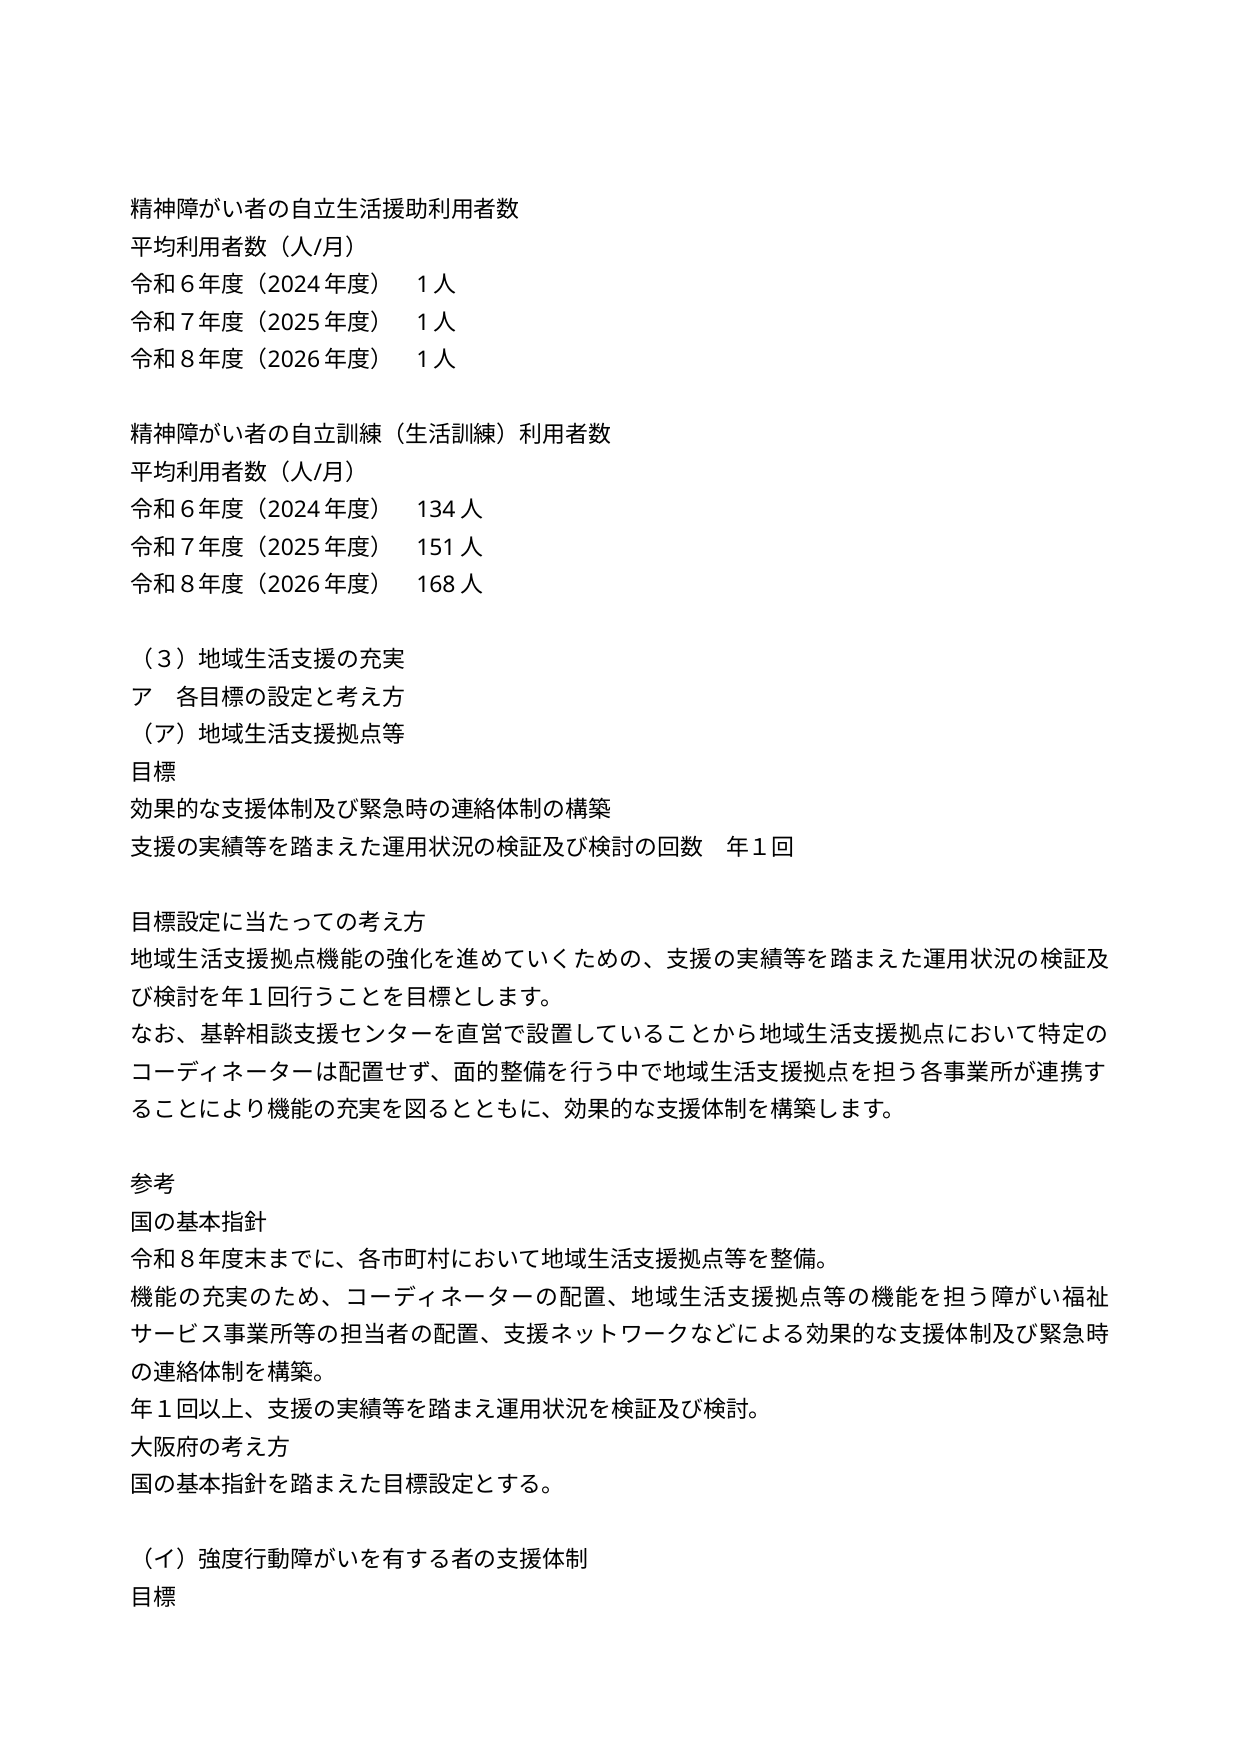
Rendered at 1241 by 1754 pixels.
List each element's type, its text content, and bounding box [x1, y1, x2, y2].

text 国の基本指針を踏まえた目標設定とする。 [130, 1464, 1110, 1502]
text 平均利用者数（人/月） [130, 452, 1110, 489]
text （イ）強度行動障がいを有する者の支援体制 [130, 1539, 1110, 1577]
text 年１回以上、支援の実績等を踏まえ運用状況を検証及び検討。 [130, 1389, 1110, 1427]
text 支援の実績等を踏まえた運用状況の検証及び検討の回数 年１回 [130, 827, 1110, 864]
text 国の基本指針 [130, 1202, 1110, 1239]
text 参考 [130, 1164, 1110, 1202]
text （３）地域生活支援の充実 [130, 639, 1110, 677]
text 平均利用者数（人/月） [130, 227, 1110, 264]
text 令和７年度（2025年度） 1人 [130, 302, 1110, 339]
text ア 各目標の設定と考え方 [130, 677, 1110, 714]
text 大阪府の考え方 [130, 1427, 1110, 1464]
text （ア）地域生活支援拠点等 [130, 714, 1110, 752]
text 令和６年度（2024年度） 134人 [130, 489, 1110, 527]
text 目標 [130, 1577, 1110, 1614]
text 目標設定に当たっての考え方 [130, 902, 1110, 939]
text 令和７年度（2025年度） 151人 [130, 527, 1110, 564]
text 目標 [130, 752, 1110, 789]
text 精神障がい者の自立訓練（生活訓練）利用者数 [130, 414, 1110, 452]
text 効果的な支援体制及び緊急時の連絡体制の構築 [130, 789, 1110, 827]
text 令和６年度（2024年度） 1人 [130, 264, 1110, 302]
text なお、基幹相談支援センターを直営で設置していることから地域生活支援拠点において特定のコーディネーターは配置せず、面的整備を行う中で地域生活支援拠点を担う各事業所が連携することにより機能の充実を図るとともに、効果的な支援体制を構築します。 [130, 1014, 1110, 1127]
text 地域生活支援拠点機能の強化を進めていくための、支援の実績等を踏まえた運用状況の検証及び検討を年１回行うことを目標とします。 [130, 939, 1110, 1014]
text 機能の充実のため、コーディネーターの配置、地域生活支援拠点等の機能を担う障がい福祉サービス事業所等の担当者の配置、支援ネットワークなどによる効果的な支援体制及び緊急時の連絡体制を構築。 [130, 1277, 1110, 1389]
text 令和８年度（2026年度） 168人 [130, 564, 1110, 602]
text 令和８年度末までに、各市町村において地域生活支援拠点等を整備。 [130, 1239, 1110, 1277]
text 精神障がい者の自立生活援助利用者数 [130, 189, 1110, 227]
text 令和８年度（2026年度） 1人 [130, 339, 1110, 377]
